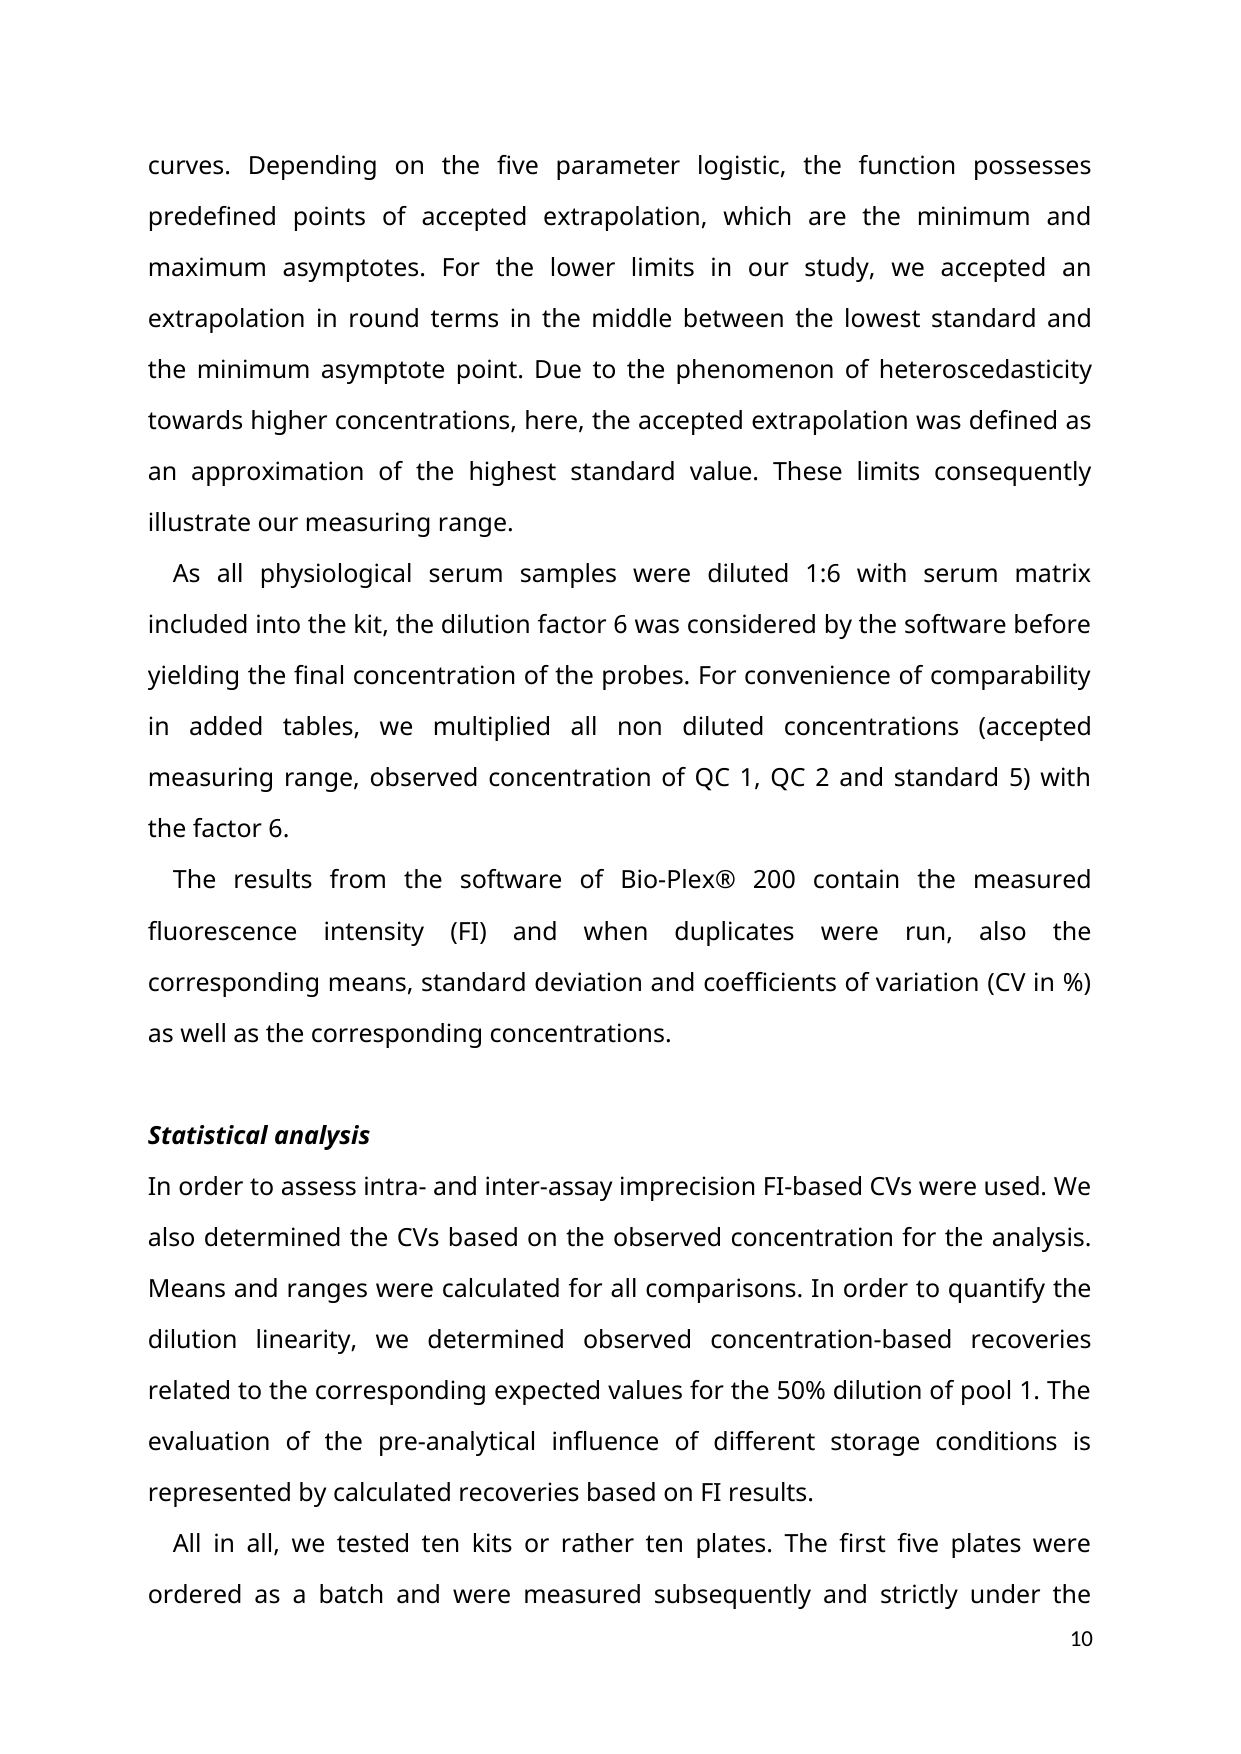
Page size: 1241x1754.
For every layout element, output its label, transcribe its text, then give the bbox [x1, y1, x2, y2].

text Statistical analysis [148, 1117, 1093, 1151]
text In order to assess intra- and inter-assay imprecision FI-based CVs were used. We also determined the CVs based on the observed concentration for the analysis. Means and ranges were calculated for all comparisons. In order to quantify the dilution linearity, we determined observed concentration-based recoveries related to the corresponding expected values for the 50% dilution of pool 1. The evaluation of the pre-analytical influence of different storage conditions is represented by calculated recoveries based on FI results. [148, 1168, 1093, 1509]
text The results from the software of Bio-Plex® 200 contain the measured fluorescence intensity (FI) and when duplicates were run, also the corresponding means, standard deviation and coefficients of variation (CV in %) as well as the corresponding concentrations. [148, 862, 1093, 1049]
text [148, 148, 1093, 539]
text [148, 1526, 1093, 1611]
text As all physiological serum samples were diluted 1:6 with serum matrix included into the kit, the dilution factor 6 was considered by the software before yielding the final concentration of the probes. For convenience of comparability in added tables, we multiplied all non diluted concentrations (accepted measuring range, observed concentration of QC 1, QC 2 and standard 5) with the factor 6. [148, 556, 1093, 845]
